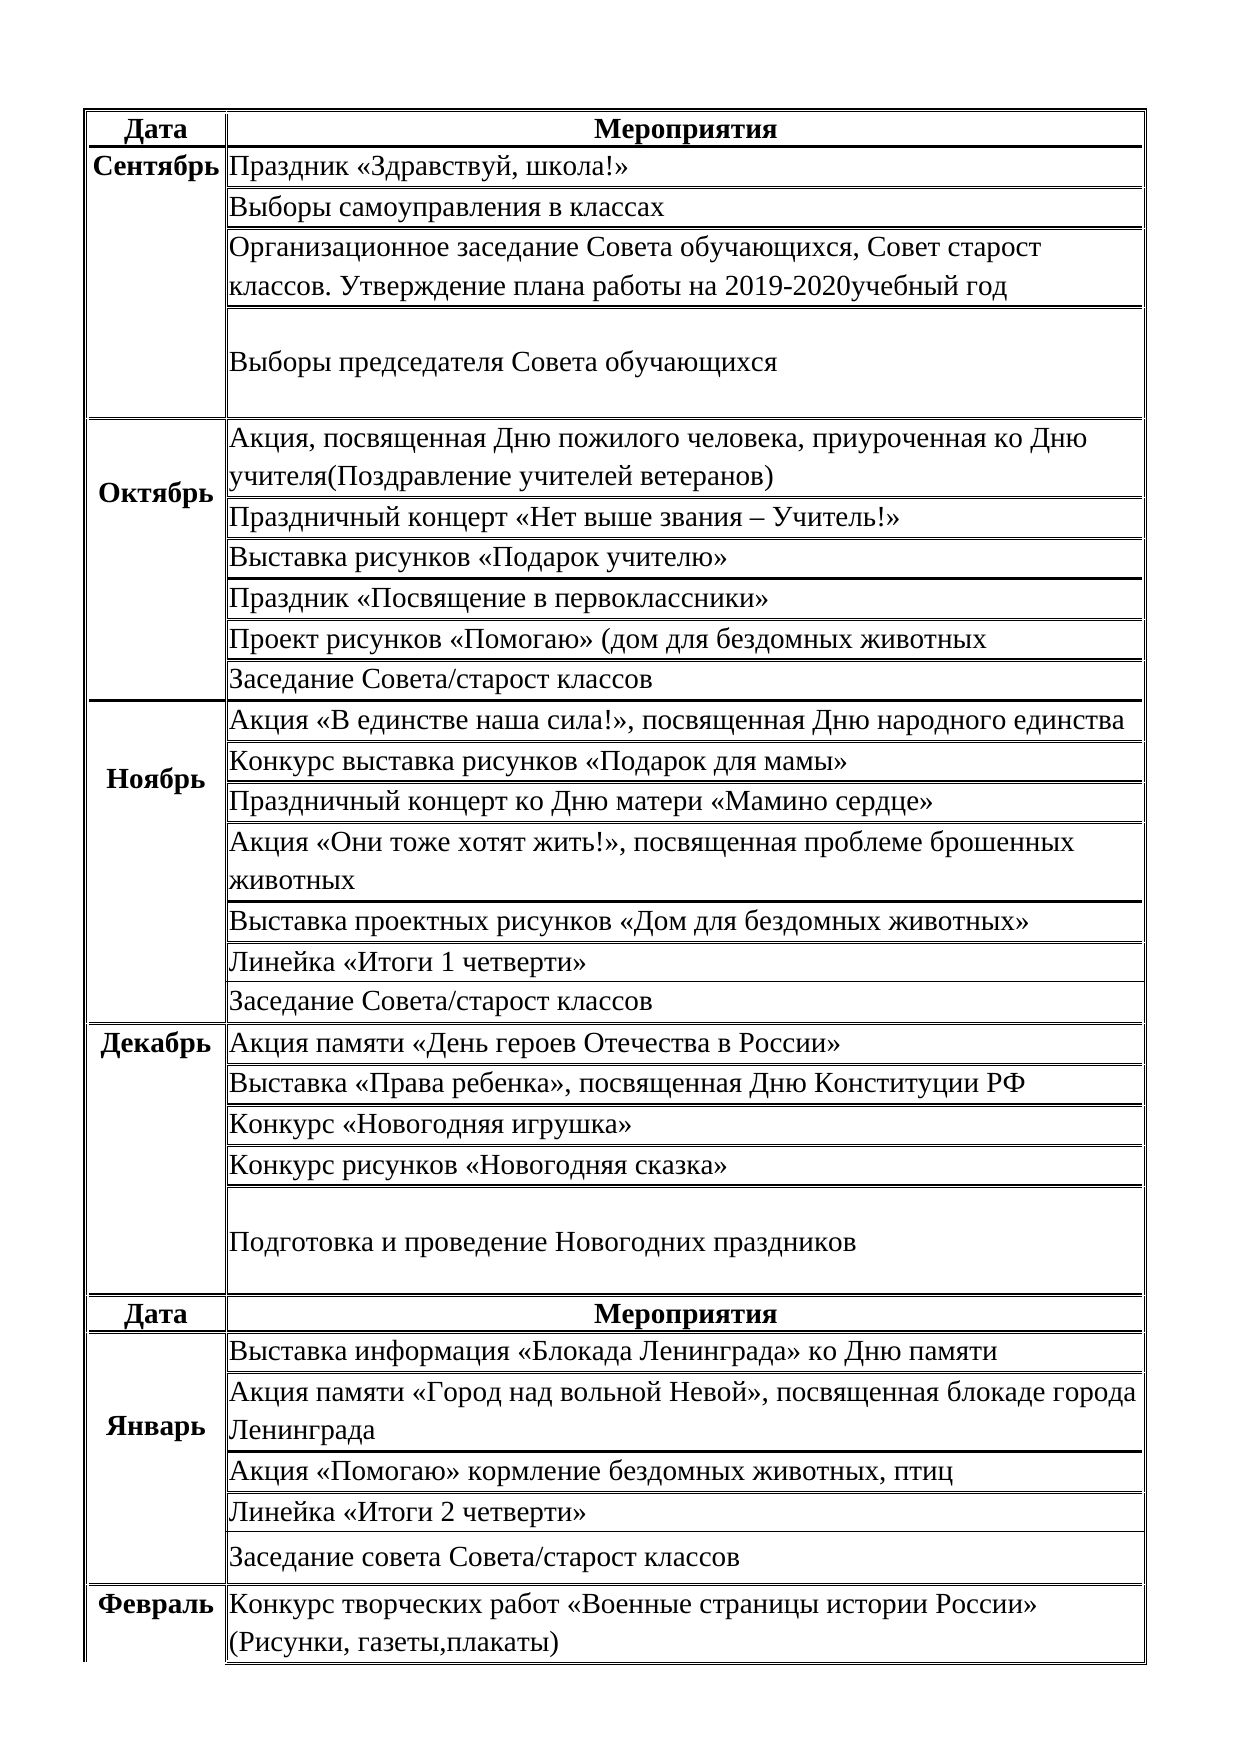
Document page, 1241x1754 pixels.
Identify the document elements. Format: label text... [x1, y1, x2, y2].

table_cell Заседание совета Совета/старост классов [228, 1532, 1144, 1583]
table_cell Октябрь [85, 417, 226, 699]
table_cell Проект рисунков «Помогаю» (дом для бездомных животных [226, 618, 1145, 658]
table_cell Мероприятия [228, 1293, 1144, 1330]
table_cell Выставка «Права ребенка», посвященная Дню Конституции РФ [228, 1063, 1144, 1103]
table_cell Сентябрь [87, 145, 225, 417]
table_header Дата [87, 112, 226, 145]
table_cell Конкурс «Новогодняя игрушка» [228, 1103, 1144, 1144]
table_cell Конкурс выставка рисунков «Подарок для мамы» [228, 740, 1144, 780]
table_cell Акция, посвященная Дню пожилого человека, приуроченная ко Дню учителя(Поздравление учителей ветеранов) [226, 417, 1145, 496]
table_cell Выставка проектных рисунков «Дом для бездомных животных» [228, 900, 1144, 941]
table_cell Заседание Совета/старост классов [228, 658, 1144, 699]
table_cell Конкурс творческих работ «Военные страницы истории России» (Рисунки, газеты,плакаты) [226, 1583, 1145, 1662]
table_cell Праздник «Здравствуй, школа!» [228, 145, 1144, 186]
table_cell Заседание Совета/старост классов [228, 982, 1144, 1022]
table_cell Выставка информация «Блокада Ленинграда» ко Дню памяти [228, 1330, 1144, 1371]
table_cell Акция памяти «Город над вольной Невой», посвященная блокаде города Ленинграда [226, 1371, 1145, 1450]
table_cell Акция памяти «День героев Отечества в России» [226, 1022, 1145, 1062]
table_cell Акция «В единстве наша сила!», посвященная Дню народного единства [228, 699, 1144, 739]
table_cell Праздничный концерт «Нет выше звания – Учитель!» [226, 496, 1145, 536]
table_cell Подготовка и проведение Новогодних праздников [228, 1184, 1144, 1293]
table_cell Ноябрь [87, 699, 225, 1022]
table_cell Организационное заседание Совета обучающихся, Совет старост классов. Утверждение плана работы на 2019-2020учебный год [228, 226, 1144, 305]
table_cell Праздник «Посвящение в первоклассники» [228, 577, 1144, 618]
table_cell Декабрь [85, 1022, 226, 1293]
table_cell Линейка «Итоги 2 четверти» [226, 1491, 1145, 1531]
table_cell Январь [87, 1330, 225, 1583]
table_cell Акция «Помогаю» кормление бездомных животных, птиц [228, 1450, 1144, 1491]
table_cell Праздничный концерт ко Дню матери «Мамино сердце» [228, 780, 1144, 821]
table_cell Выставка рисунков «Подарок учителю» [228, 536, 1144, 577]
table_cell Конкурс рисунков «Новогодняя сказка» [226, 1144, 1145, 1184]
table_cell Выборы самоуправления в классах [226, 186, 1145, 226]
table_header Мероприятия [226, 112, 1144, 145]
table_cell Дата [87, 1293, 225, 1330]
table_cell Февраль [85, 1583, 226, 1662]
table_cell Линейка «Итоги 1 четверти» [226, 941, 1145, 981]
table_cell Акция «Они тоже хотят жить!», посвященная проблеме брошенных животных [226, 821, 1145, 900]
table_cell Выборы председателя Совета обучающихся [228, 305, 1144, 417]
